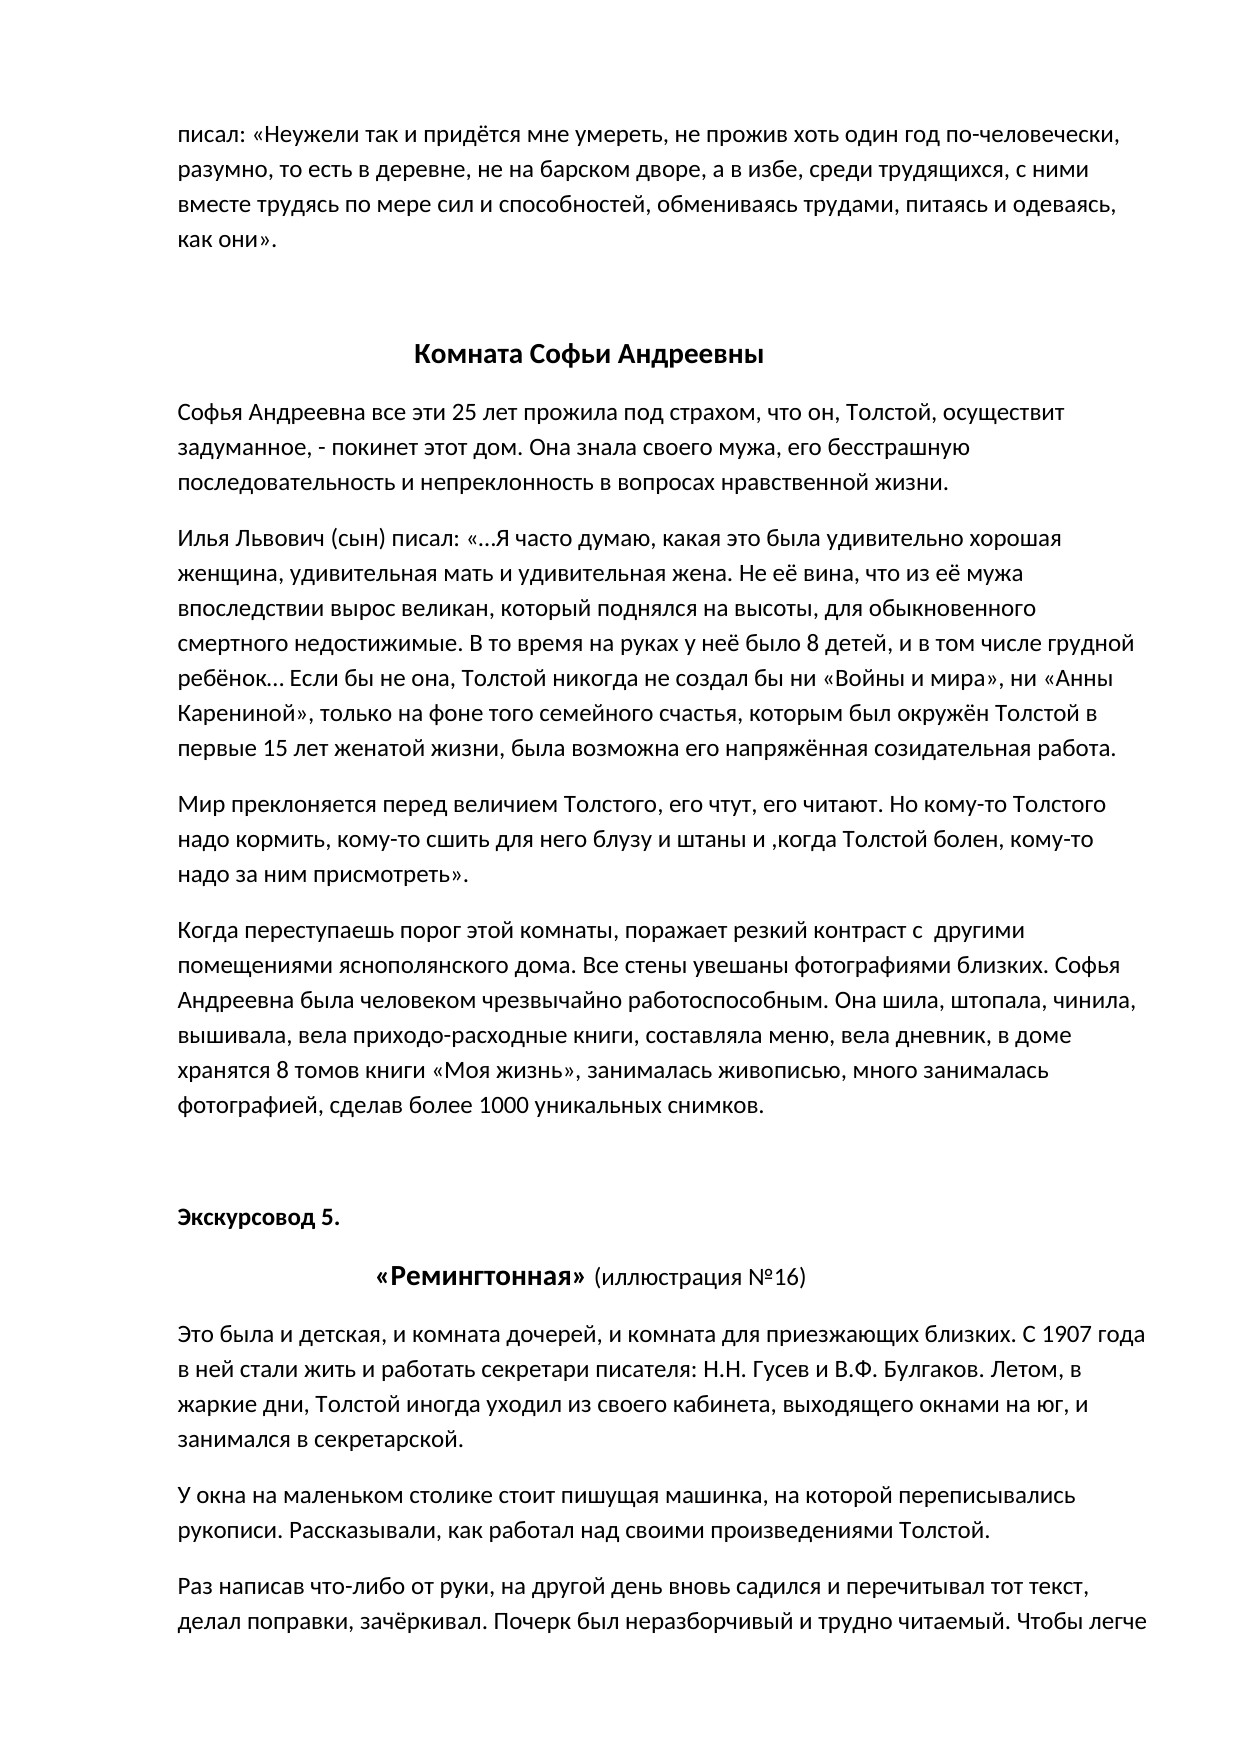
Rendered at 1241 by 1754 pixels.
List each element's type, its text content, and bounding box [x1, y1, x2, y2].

text Комната Софьи Андреевны [177, 335, 1152, 370]
text Мир преклоняется перед величием Толстого, его чтут, его читают. Но кому-то Толстого надо кормить, кому-то сшить для него блузу и штаны и ,когда Толстой болен, кому-то надо за ним присмотреть». [177, 788, 1152, 889]
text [177, 1570, 1152, 1636]
text Когда переступаешь порог этой комнаты, поражает резкий контраст с другими помещениями яснополянского дома. Все стены увешаны фотографиями близких. Софья Андреевна была человеком чрезвычайно работоспособным. Она шила, штопала, чинила, вышивала, вела приходо-расходные книги, составляла меню, вела дневник, в доме хранятся 8 томов книги «Моя жизнь», занималась живописью, много занималась фотографией, сделав более 1000 уникальных снимков. [177, 914, 1152, 1119]
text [177, 118, 1152, 254]
text У окна на маленьком столике стоит пишущая машинка, на которой переписывались рукописи. Рассказывали, как работал над своими произведениями Толстой. [177, 1479, 1152, 1545]
text Софья Андреевна все эти 25 лет прожила под страхом, что он, Толстой, осуществит задуманное, - покинет этот дом. Она знала своего мужа, его бесстрашную последовательность и непреклонность в вопросах нравственной жизни. [177, 397, 1152, 497]
text Экскурсовод 5. [177, 1201, 1152, 1231]
text «Ремингтонная» (иллюстрация №16) [177, 1257, 1152, 1292]
text Илья Львович (сын) писал: «…Я часто думаю, какая это была удивительно хорошая женщина, удивительная мать и удивительная жена. Не её вина, что из её мужа впоследствии вырос великан, который поднялся на высоты, для обыкновенного смертного недостижимые. В то время на руках у неё было 8 детей, и в том числе грудной ребёнок… Если бы не она, Толстой никогда не создал бы ни «Войны и мира», ни «Анны Карениной», только на фоне того семейного счастья, которым был окружён Толстой в первые 15 лет женатой жизни, была возможна его напряжённая созидательная работа. [177, 522, 1152, 763]
text Это была и детская, и комната дочерей, и комната для приезжающих близких. С 1907 года в ней стали жить и работать секретари писателя: Н.Н. Гусев и В.Ф. Булгаков. Летом, в жаркие дни, Толстой иногда уходил из своего кабинета, выходящего окнами на юг, и занимался в секретарской. [177, 1318, 1152, 1454]
